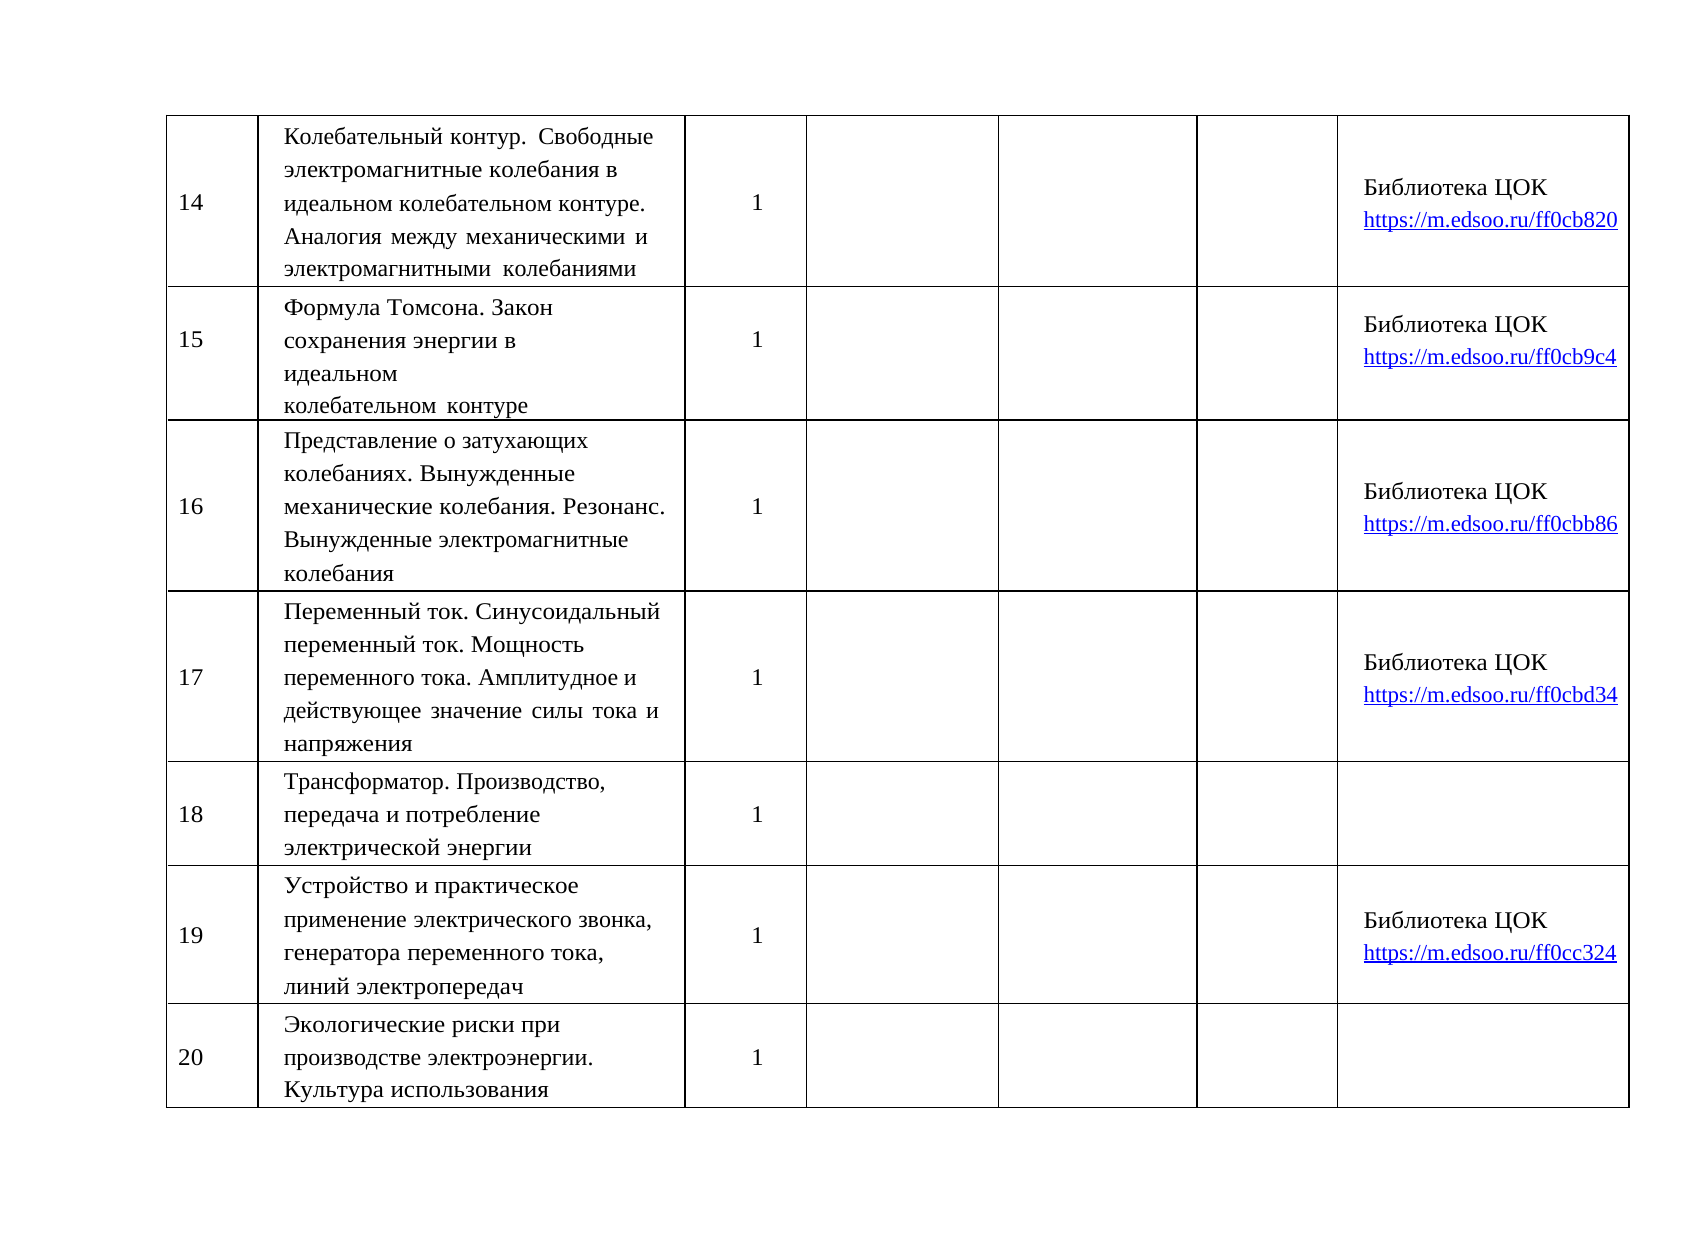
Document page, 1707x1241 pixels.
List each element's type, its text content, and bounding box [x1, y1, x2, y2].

table_cell Трансформатор. Производство, передача и потребление электрической энергии [259, 762, 684, 865]
table_cell [807, 762, 998, 865]
table_cell [999, 762, 1196, 865]
table_header [807, 116, 998, 286]
table_cell [1198, 592, 1337, 761]
table_cell 1 [686, 866, 806, 1003]
table_cell Представление о затухающих колебаниях. Вынужденные механические колебания. Резонанс. Вынужденные электромагнитные колебания [259, 421, 684, 590]
table_cell [807, 421, 998, 590]
table_cell Переменный ток. Синусоидальный переменный ток. Мощность переменного тока. Амплитудное и действующее значение силы тока и напряжения [259, 592, 684, 761]
table_cell [1338, 762, 1628, 865]
table_header 14 [167, 116, 257, 286]
table_header Библиотека ЦОК https://m.edsoo.ru/ff0cb820 [1338, 116, 1628, 286]
table_cell [807, 1004, 998, 1107]
table_cell Устройство и практическое применение электрического звонка, генератора переменного тока, линий электропередач [259, 866, 684, 1003]
table_cell 19 [167, 866, 257, 1003]
table_cell Экологические риски при производстве электроэнергии. Культура использования [259, 1004, 684, 1107]
table_cell [999, 287, 1196, 419]
table_cell [807, 592, 998, 761]
table_cell 1 [686, 592, 806, 761]
table_cell 1 [686, 421, 806, 590]
table_cell 16 [167, 420, 257, 590]
table_cell [999, 1004, 1196, 1107]
table_cell [807, 287, 998, 419]
table_cell [1198, 287, 1337, 419]
table_cell Формула Томсона. Закон сохранения энергии в идеальном колебательном контуре [259, 287, 684, 419]
table_cell Библиотека ЦОК https://m.edsoo.ru/ff0cbb86 [1338, 421, 1628, 590]
table_cell [1198, 762, 1337, 865]
table_cell [1198, 866, 1337, 1003]
table_cell 20 [167, 1004, 257, 1107]
table_header [999, 116, 1196, 286]
table_cell 1 [686, 762, 806, 865]
table_cell 17 [167, 591, 257, 761]
table_header 1 [686, 116, 806, 286]
table_header Колебательный контур. Свободные электромагнитные колебания в идеальном колебательном контуре. Аналогия между механическими и электромагнитными колебаниями [259, 116, 684, 286]
table_cell [999, 866, 1196, 1003]
table_cell [1338, 1004, 1628, 1107]
table_cell Библиотека ЦОК https://m.edsoo.ru/ff0cb9c4 [1338, 287, 1628, 419]
table_cell [999, 592, 1196, 761]
table_cell 1 [686, 287, 806, 419]
table_cell Библиотека ЦОК https://m.edsoo.ru/ff0cc324 [1338, 866, 1628, 1003]
table_cell [999, 421, 1196, 590]
table_cell [807, 866, 998, 1003]
table_header [1198, 116, 1337, 286]
table_cell 18 [167, 762, 257, 865]
table_cell [1198, 1004, 1337, 1107]
table_cell 1 [686, 1004, 806, 1107]
table_cell [1198, 421, 1337, 590]
table_cell 15 [167, 287, 257, 419]
table_cell Библиотека ЦОК https://m.edsoo.ru/ff0cbd34 [1338, 592, 1628, 761]
